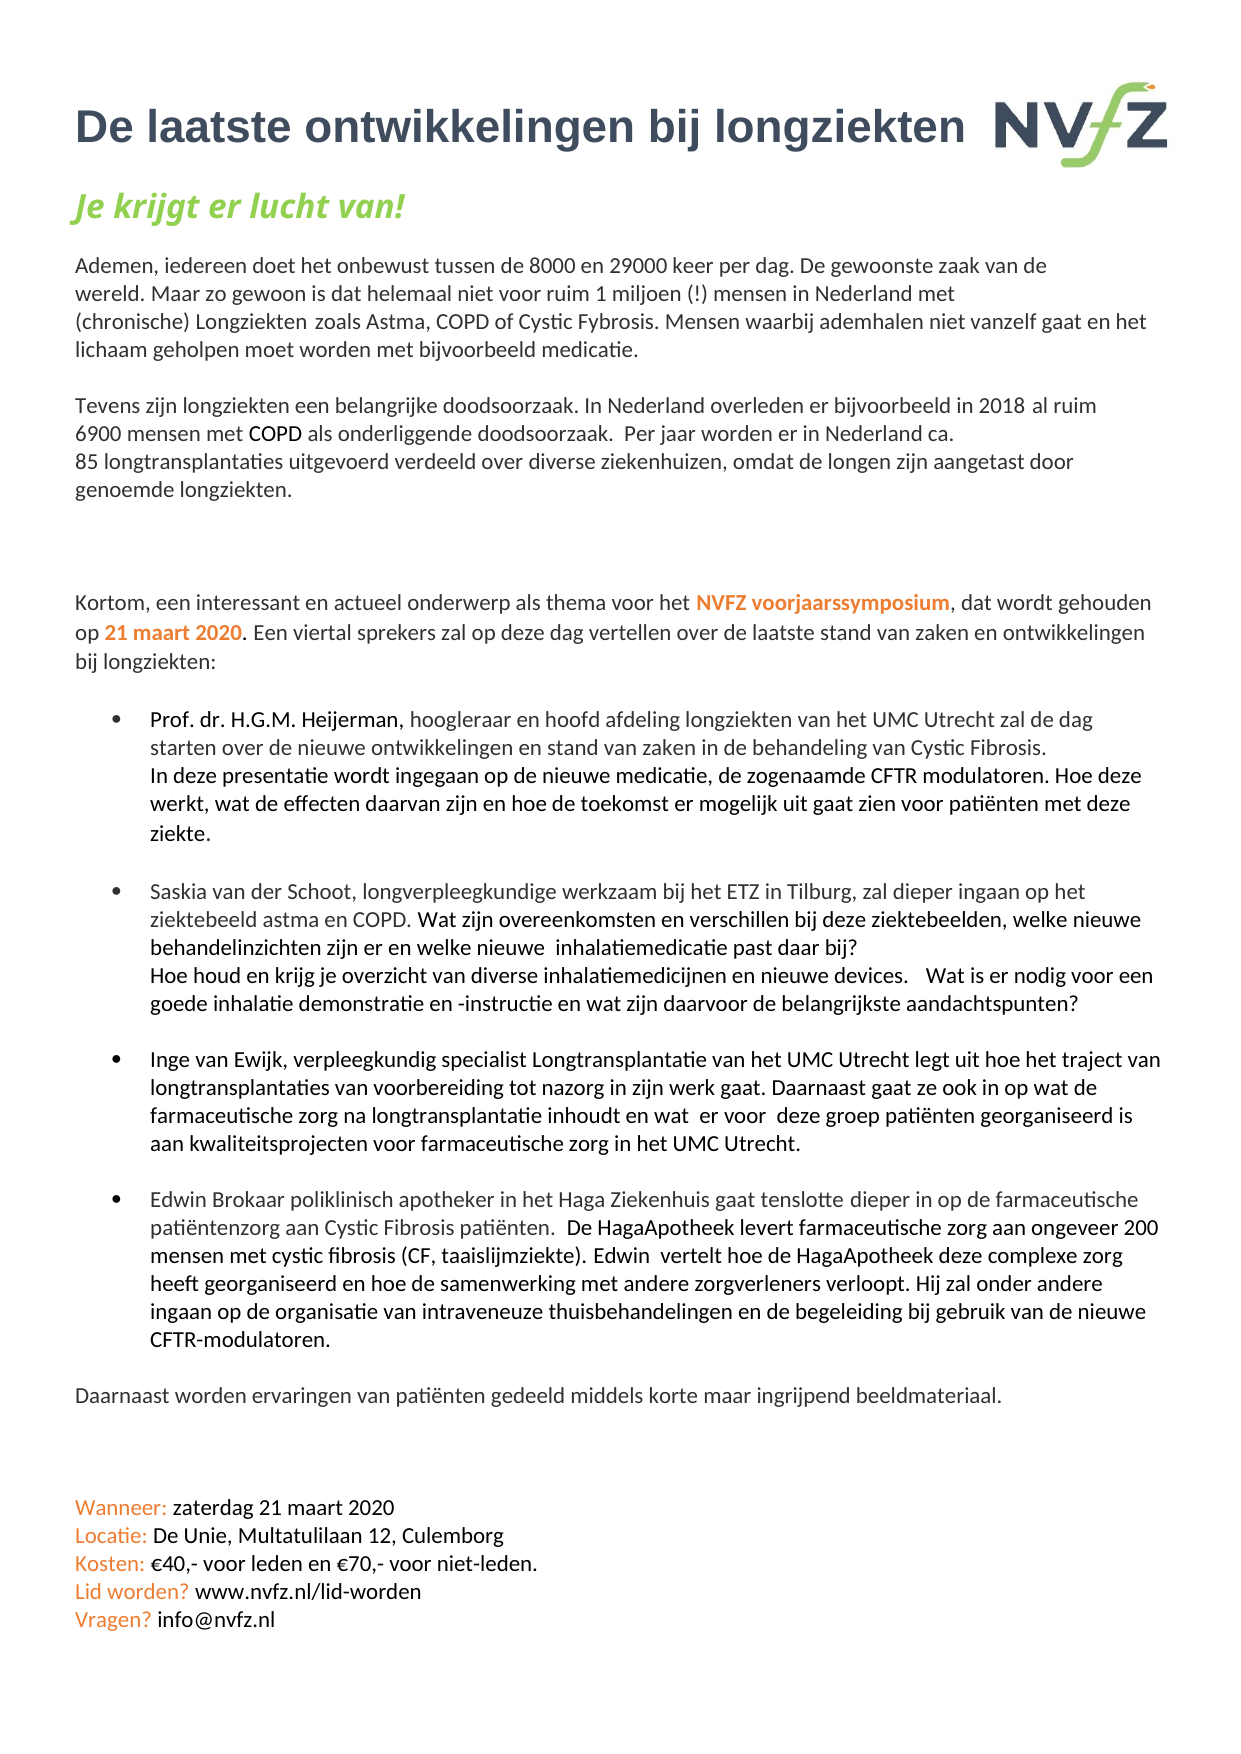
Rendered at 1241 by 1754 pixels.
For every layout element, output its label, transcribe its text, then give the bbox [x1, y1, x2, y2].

text Vragen? info@nvfz.nl [75, 1605, 1165, 1633]
list Edwin Brokaar poliklinisch apotheker in het Haga Ziekenhuis gaat tenslotte dieper in op de farmaceutische patiëntenzorg aan Cystic Fibrosis patiënten. De HagaApotheek levert farmaceutische zorg aan ongeveer 200 mensen met cystic fibrosis (CF, taaislijmziekte). Edwin vertelt hoe de HagaApotheek deze complexe zorg heeft georganiseerd en hoe de samenwerking met andere zorgverleners verloopt. Hij zal onder andere ingaan op de organisatie van intraveneuze thuisbehandelingen en de begeleiding bij gebruik van de nieuwe CFTR-modulatoren. [112, 1185, 1165, 1353]
list Prof. dr. H.G.M. Heijerman, hoogleraar en hoofd afdeling longziekten van het UMC Utrecht zal de dag starten over de nieuwe ontwikkelingen en stand van zaken in de behandeling van Cystic Fibrosis. In deze presentatie wordt ingegaan op de nieuwe medicatie, de zogenaamde CFTR modulatoren. Hoe deze werkt, wat de effecten daarvan zijn en hoe de toekomst er mogelijk uit gaat zien voor patiënten met deze ziekte. [112, 705, 1165, 877]
text Tevens zijn longziekten een belangrijke doodsoorzaak. In Nederland overleden er bijvoorbeeld in 2018 al ruim 6900 mensen met COPD als onderliggende doodsoorzaak. Per jaar worden er in Nederland ca. 85 longtransplantaties uitgevoerd verdeeld over diverse ziekenhuizen, omdat de longen zijn aangetast door genoemde longziekten. [75, 363, 1165, 532]
text Wanneer: zaterdag 21 maart 2020 [75, 1493, 1165, 1521]
text Ademen, iedereen doet het onbewust tussen de 8000 en 29000 keer per dag. De gewoonste zaak van de wereld. Maar zo gewoon is dat helemaal niet voor ruim 1 miljoen (!) mensen in Nederland met (chronische) Longziekten zoals Astma, COPD of Cystic Fybrosis. Mensen waarbij ademhalen niet vanzelf gaat en het lichaam geholpen moet worden met bijvoorbeeld medicatie. [75, 251, 1165, 363]
text Kortom, een interessant en actueel onderwerp als thema voor het NVFZ voorjaarssymposium, dat wordt gehouden op 21 maart 2020. Een viertal sprekers zal op deze dag vertellen over de laatste stand van zaken en ontwikkelingen bij longziekten: [75, 588, 1165, 675]
text Daarnaast worden ervaringen van patiënten gedeeld middels korte maar ingrijpend beeldmateriaal. [75, 1381, 1165, 1409]
text Locatie: De Unie, Multatulilaan 12, Culemborg Kosten: €40,- voor leden en €70,- voor niet-leden. [75, 1521, 1165, 1577]
list Inge van Ewijk, verpleegkundig specialist Longtransplantatie van het UMC Utrecht legt uit hoe het traject van longtransplantaties van voorbereiding tot nazorg in zijn werk gaat. Daarnaast gaat ze ook in op wat de farmaceutische zorg na longtransplantatie inhoudt en wat er voor deze groep patiënten georganiseerd is aan kwaliteitsprojecten voor farmaceutische zorg in het UMC Utrecht. [112, 1045, 1165, 1185]
subtitle Je krijgt er lucht van! [75, 183, 1165, 229]
text Lid worden? www.nvfz.nl/lid-worden [75, 1577, 1165, 1605]
subtitle De laatste ontwikkelingen bij longziekten [75, 100, 995, 153]
list Saskia van der Schoot, longverpleegkundige werkzaam bij het ETZ in Tilburg, zal dieper ingaan op het ziektebeeld astma en COPD. Wat zijn overeenkomsten en verschillen bij deze ziektebeelden, welke nieuwe behandelinzichten zijn er en welke nieuwe inhalatiemedicatie past daar bij? Hoe houd en krijg je overzicht van diverse inhalatiemedicijnen en nieuwe devices. Wat is er nodig voor een goede inhalatie demonstratie en -instructie en wat zijn daarvoor de belangrijkste aandachtspunten? [112, 877, 1165, 1045]
picture [995, 78, 1173, 169]
